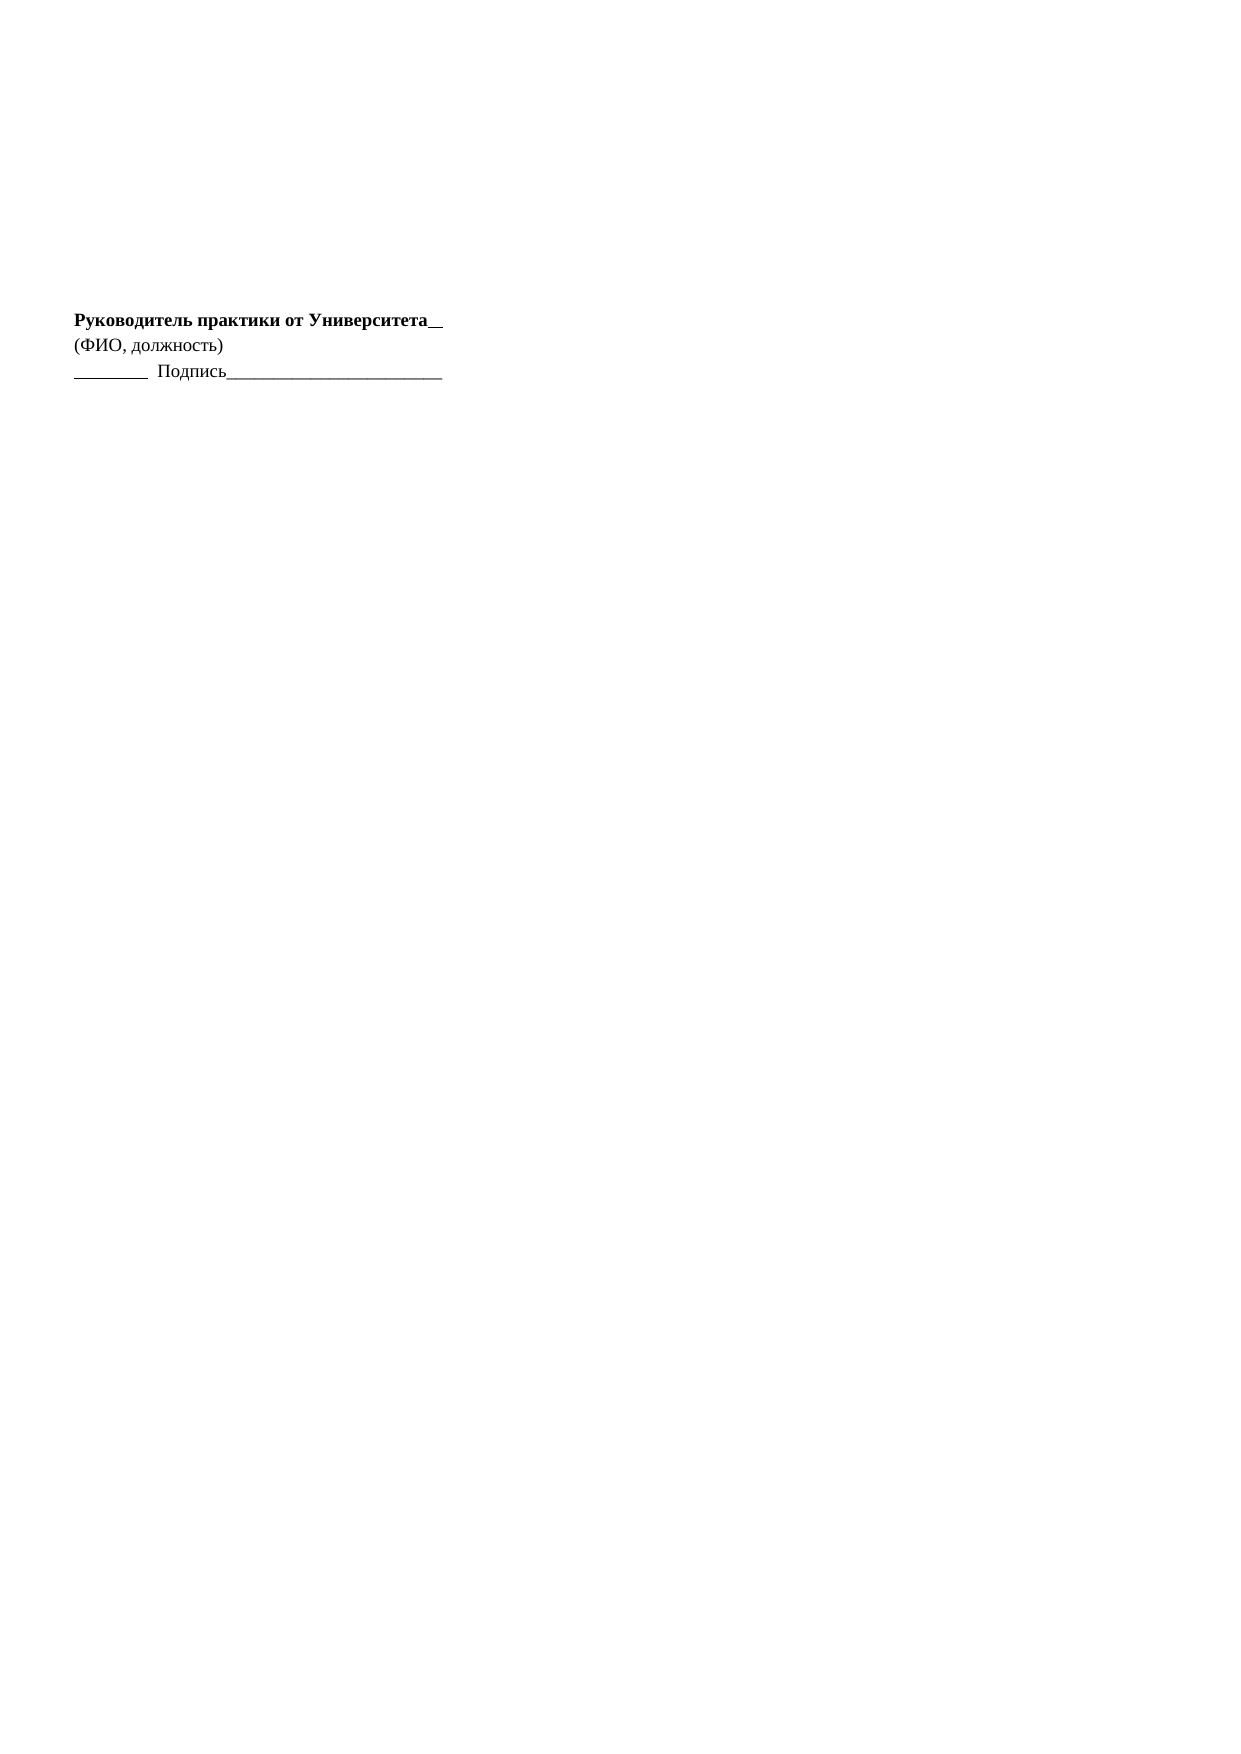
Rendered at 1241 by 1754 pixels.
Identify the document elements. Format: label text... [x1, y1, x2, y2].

text Подпись_______________________ [74, 360, 1180, 381]
text (ФИО, должность) [74, 334, 1180, 356]
text Руководитель практики от Университета [74, 308, 1180, 330]
